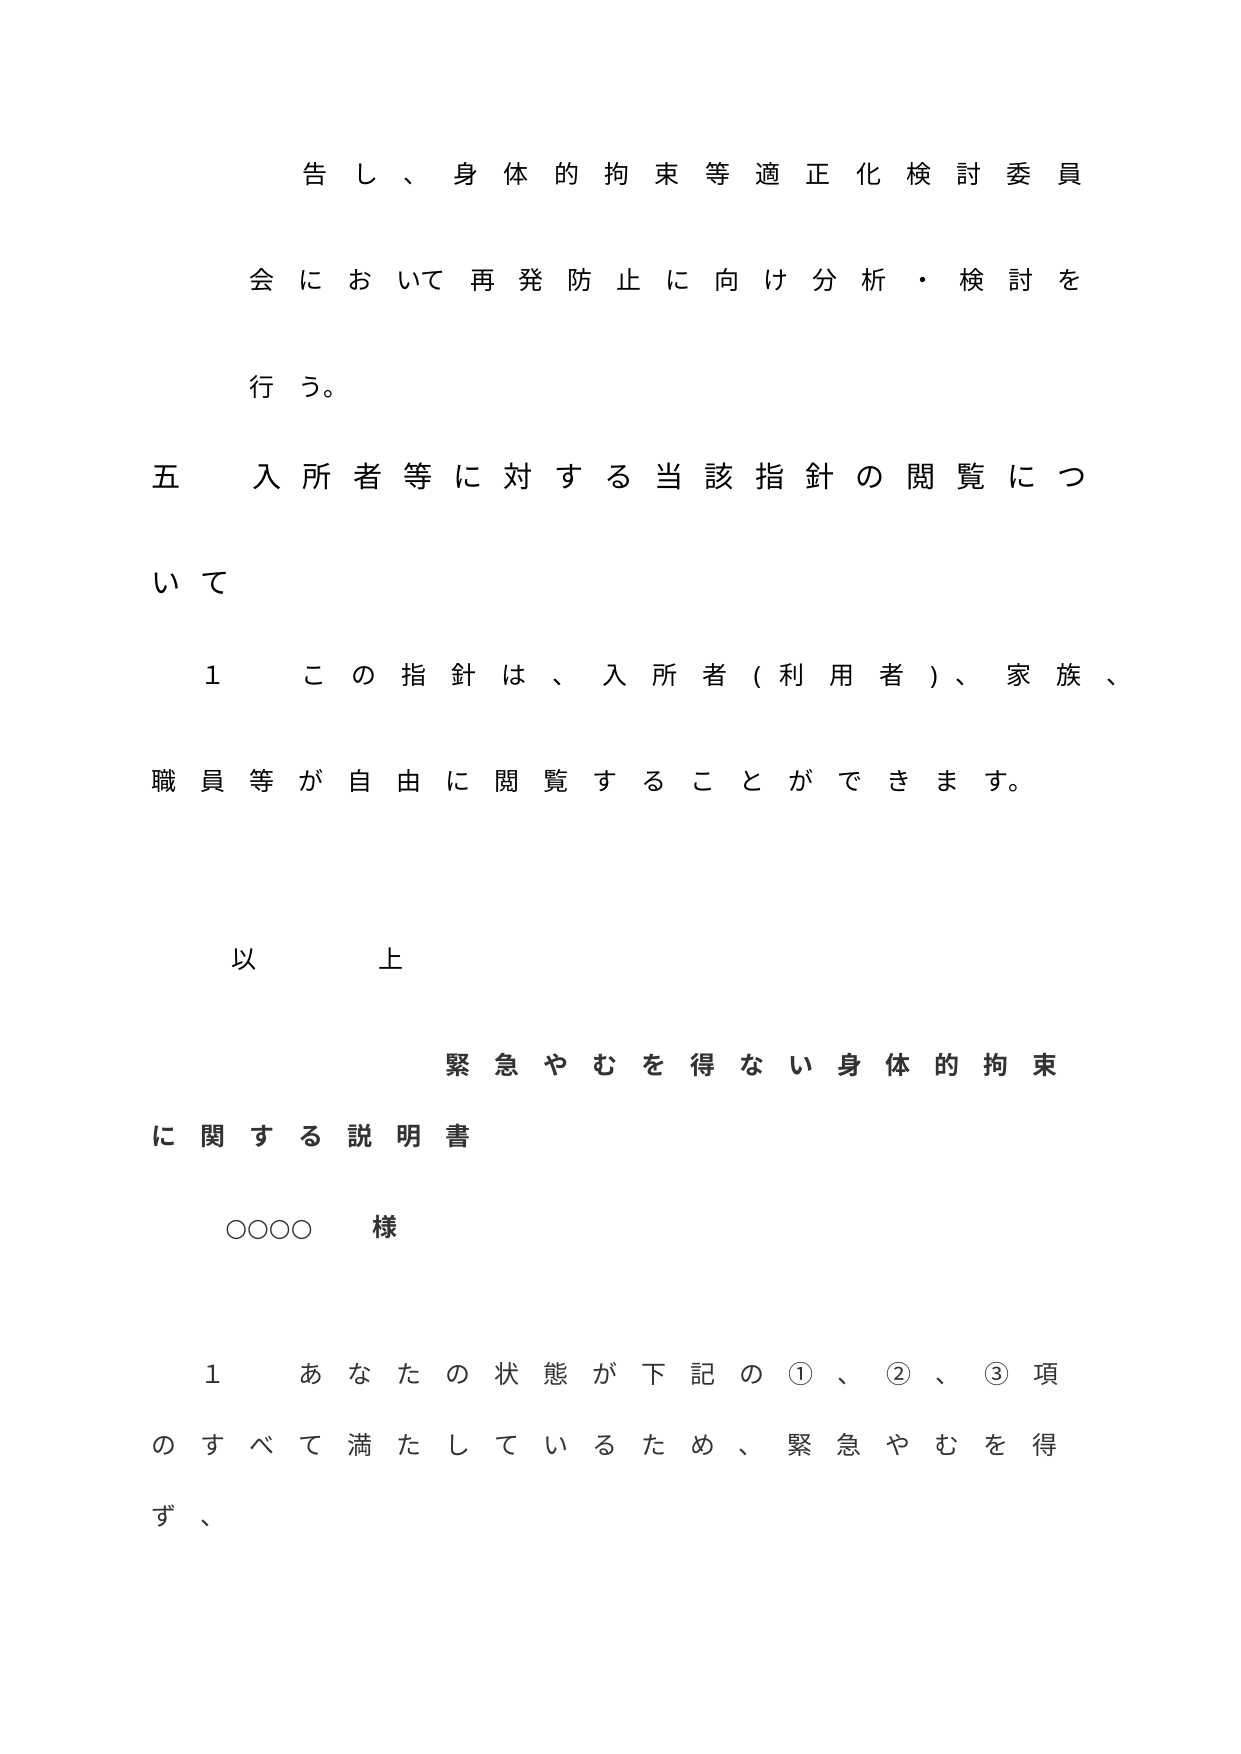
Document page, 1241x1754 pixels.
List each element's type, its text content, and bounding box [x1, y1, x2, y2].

text 緊急やむを得ない身体的拘束に関する説明書 [152, 1028, 1106, 1170]
text 五 入所者等に対する当該指針の閲覧について [152, 439, 1106, 617]
text 以 上 [152, 886, 1106, 1028]
text 告し、身体的拘束等適正化検討委員会において再発防止に向け分析・検討を行う。 [152, 137, 1106, 421]
text １ あなたの状態が下記の①、②、③項のすべて満たしているため、緊急やむを得ず、 [152, 1337, 1106, 1550]
text ○○○○ 様 [152, 1190, 1008, 1261]
text １ この指針は、入所者(利用者)、家族、職員等が自由に閲覧することができます。 [152, 638, 1106, 816]
